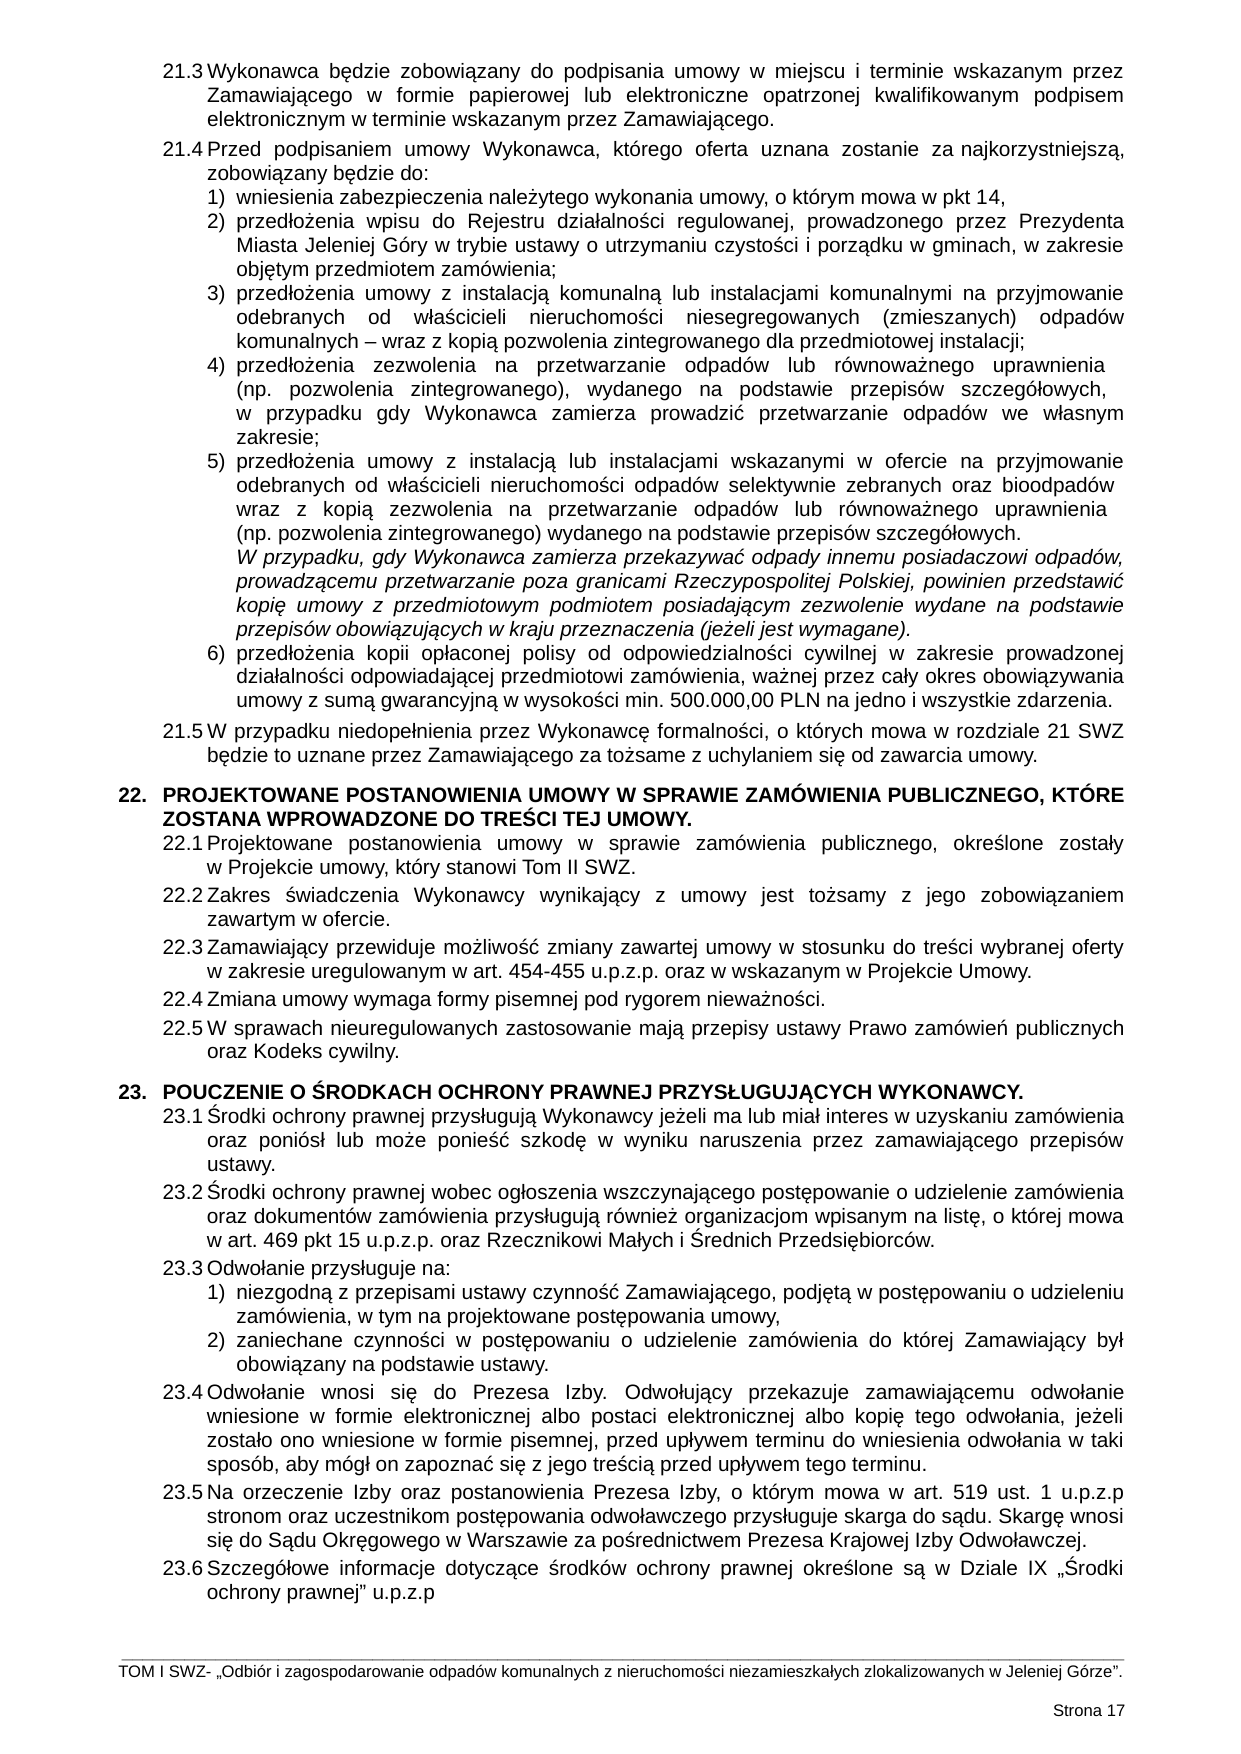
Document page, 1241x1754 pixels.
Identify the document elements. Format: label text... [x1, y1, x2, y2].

subtitle Na orzeczenie Izby oraz postanowienia Prezesa Izby, o którym mowa w art. 519 ust. 1 u.p.z.p stronom oraz uczestnikom postępowania odwoławczego przysługuje skarga do sądu. Skargę wnosi się do Sądu Okręgowego w Warszawie za pośrednictwem Prezesa Krajowej Izby Odwoławczej. [162, 1480, 1125, 1552]
subtitle zaniechane czynności w postępowaniu o udzielenie zamówienia do której Zamawiający był obowiązany na podstawie ustawy. [207, 1328, 1125, 1376]
subtitle Zmiana umowy wymaga formy pisemnej pod rygorem nieważności. [162, 987, 1125, 1011]
subtitle Odwołanie przysługuje na: [162, 1256, 1125, 1280]
subtitle POUCZENIE O ŚRODKACH OCHRONY PRAWNEJ PRZYSŁUGUJĄCYCH WYKONAWCY. [118, 1080, 1125, 1104]
subtitle W przypadku niedopełnienia przez Wykonawcę formalności, o których mowa w rozdziale 21 SWZ będzie to uznane przez Zamawiającego za tożsame z uchylaniem się od zawarcia umowy. [162, 718, 1125, 766]
subtitle przedłożenia umowy z instalacją lub instalacjami wskazanymi w ofercie na przyjmowanie odebranych od właścicieli nieruchomości odpadów selektywnie zebranych oraz bioodpadów wraz z kopią zezwolenia na przetwarzanie odpadów lub równoważnego uprawnienia (np. pozwolenia zintegrowanego) wydanego na podstawie przepisów szczegółowych. [207, 449, 1125, 544]
subtitle przedłożenia kopii opłaconej polisy od odpowiedzialności cywilnej w zakresie prowadzonej działalności odpowiadającej przedmiotowi zamówienia, ważnej przez cały okres obowiązywania umowy z sumą gwarancyjną w wysokości min. 500.000,00 PLN na jedno i wszystkie zdarzenia. [207, 640, 1125, 712]
subtitle Zamawiający przewiduje możliwość zmiany zawartej umowy w stosunku do treści wybranej oferty w zakresie uregulowanym w art. 454-455 u.p.z.p. oraz w wskazanym w Projekcie Umowy. [162, 935, 1125, 983]
subtitle Wykonawca będzie zobowiązany do podpisania umowy w miejscu i terminie wskazanym przez Zamawiającego w formie papierowej lub elektroniczne opatrzonej kwalifikowanym podpisem elektronicznym w terminie wskazanym przez Zamawiającego. [162, 59, 1125, 131]
subtitle PROJEKTOWANE POSTANOWIENIA UMOWY W SPRAWIE ZAMÓWIENIA PUBLICZNEGO, KTÓRE ZOSTANA WPROWADZONE DO TREŚCI TEJ UMOWY. [118, 783, 1125, 831]
subtitle niezgodną z przepisami ustawy czynność Zamawiającego, podjętą w postępowaniu o udzieleniu zamówienia, w tym na projektowane postępowania umowy, [207, 1280, 1125, 1328]
subtitle przedłożenia wpisu do Rejestru działalności regulowanej, prowadzonego przez Prezydenta Miasta Jeleniej Góry w trybie ustawy o utrzymaniu czystości i porządku w gminach, w zakresie objętym przedmiotem zamówienia; [207, 209, 1125, 281]
subtitle Projektowane postanowienia umowy w sprawie zamówienia publicznego, określone zostały w Projekcie umowy, który stanowi Tom II SWZ. [162, 831, 1125, 879]
subtitle wniesienia zabezpieczenia należytego wykonania umowy, o którym mowa w pkt 14, [207, 185, 1125, 209]
subtitle Przed podpisaniem umowy Wykonawca, którego oferta uznana zostanie za najkorzystniejszą, zobowiązany będzie do: [162, 137, 1125, 185]
subtitle Szczegółowe informacje dotyczące środków ochrony prawnej określone są w Dziale IX „Środki ochrony prawnej” u.p.z.p [162, 1556, 1125, 1604]
subtitle Środki ochrony prawnej przysługują Wykonawcy jeżeli ma lub miał interes w uzyskaniu zamówienia oraz poniósł lub może ponieść szkodę w wyniku naruszenia przez zamawiającego przepisów ustawy. [162, 1104, 1125, 1176]
subtitle Środki ochrony prawnej wobec ogłoszenia wszczynającego postępowanie o udzielenie zamówienia oraz dokumentów zamówienia przysługują również organizacjom wpisanym na listę, o której mowa w art. 469 pkt 15 u.p.z.p. oraz Rzecznikowi Małych i Średnich Przedsiębiorców. [162, 1180, 1125, 1252]
subtitle przedłożenia zezwolenia na przetwarzanie odpadów lub równoważnego uprawnienia (np. pozwolenia zintegrowanego), wydanego na podstawie przepisów szczegółowych, w przypadku gdy Wykonawca zamierza prowadzić przetwarzanie odpadów we własnym zakresie; [207, 353, 1125, 449]
subtitle Zakres świadczenia Wykonawcy wynikający z umowy jest tożsamy z jego zobowiązaniem zawartym w ofercie. [162, 883, 1125, 931]
subtitle W przypadku, gdy Wykonawca zamierza przekazywać odpady innemu posiadaczowi odpadów, prowadzącemu przetwarzanie poza granicami Rzeczypospolitej Polskiej, powinien przedstawić kopię umowy z przedmiotowym podmiotem posiadającym zezwolenie wydane na podstawie przepisów obowiązujących w kraju przeznaczenia (jeżeli jest wymagane). [236, 544, 1125, 640]
subtitle W sprawach nieuregulowanych zastosowanie mają przepisy ustawy Prawo zamówień publicznych oraz Kodeks cywilny. [162, 1015, 1125, 1063]
subtitle Odwołanie wnosi się do Prezesa Izby. Odwołujący przekazuje zamawiającemu odwołanie wniesione w formie elektronicznej albo postaci elektronicznej albo kopię tego odwołania, jeżeli zostało ono wniesione w formie pisemnej, przed upływem terminu do wniesienia odwołania w taki sposób, aby mógł on zapoznać się z jego treścią przed upływem tego terminu. [162, 1380, 1125, 1476]
subtitle przedłożenia umowy z instalacją komunalną lub instalacjami komunalnymi na przyjmowanie odebranych od właścicieli nieruchomości niesegregowanych (zmieszanych) odpadów komunalnych – wraz z kopią pozwolenia zintegrowanego dla przedmiotowej instalacji; [207, 281, 1125, 353]
